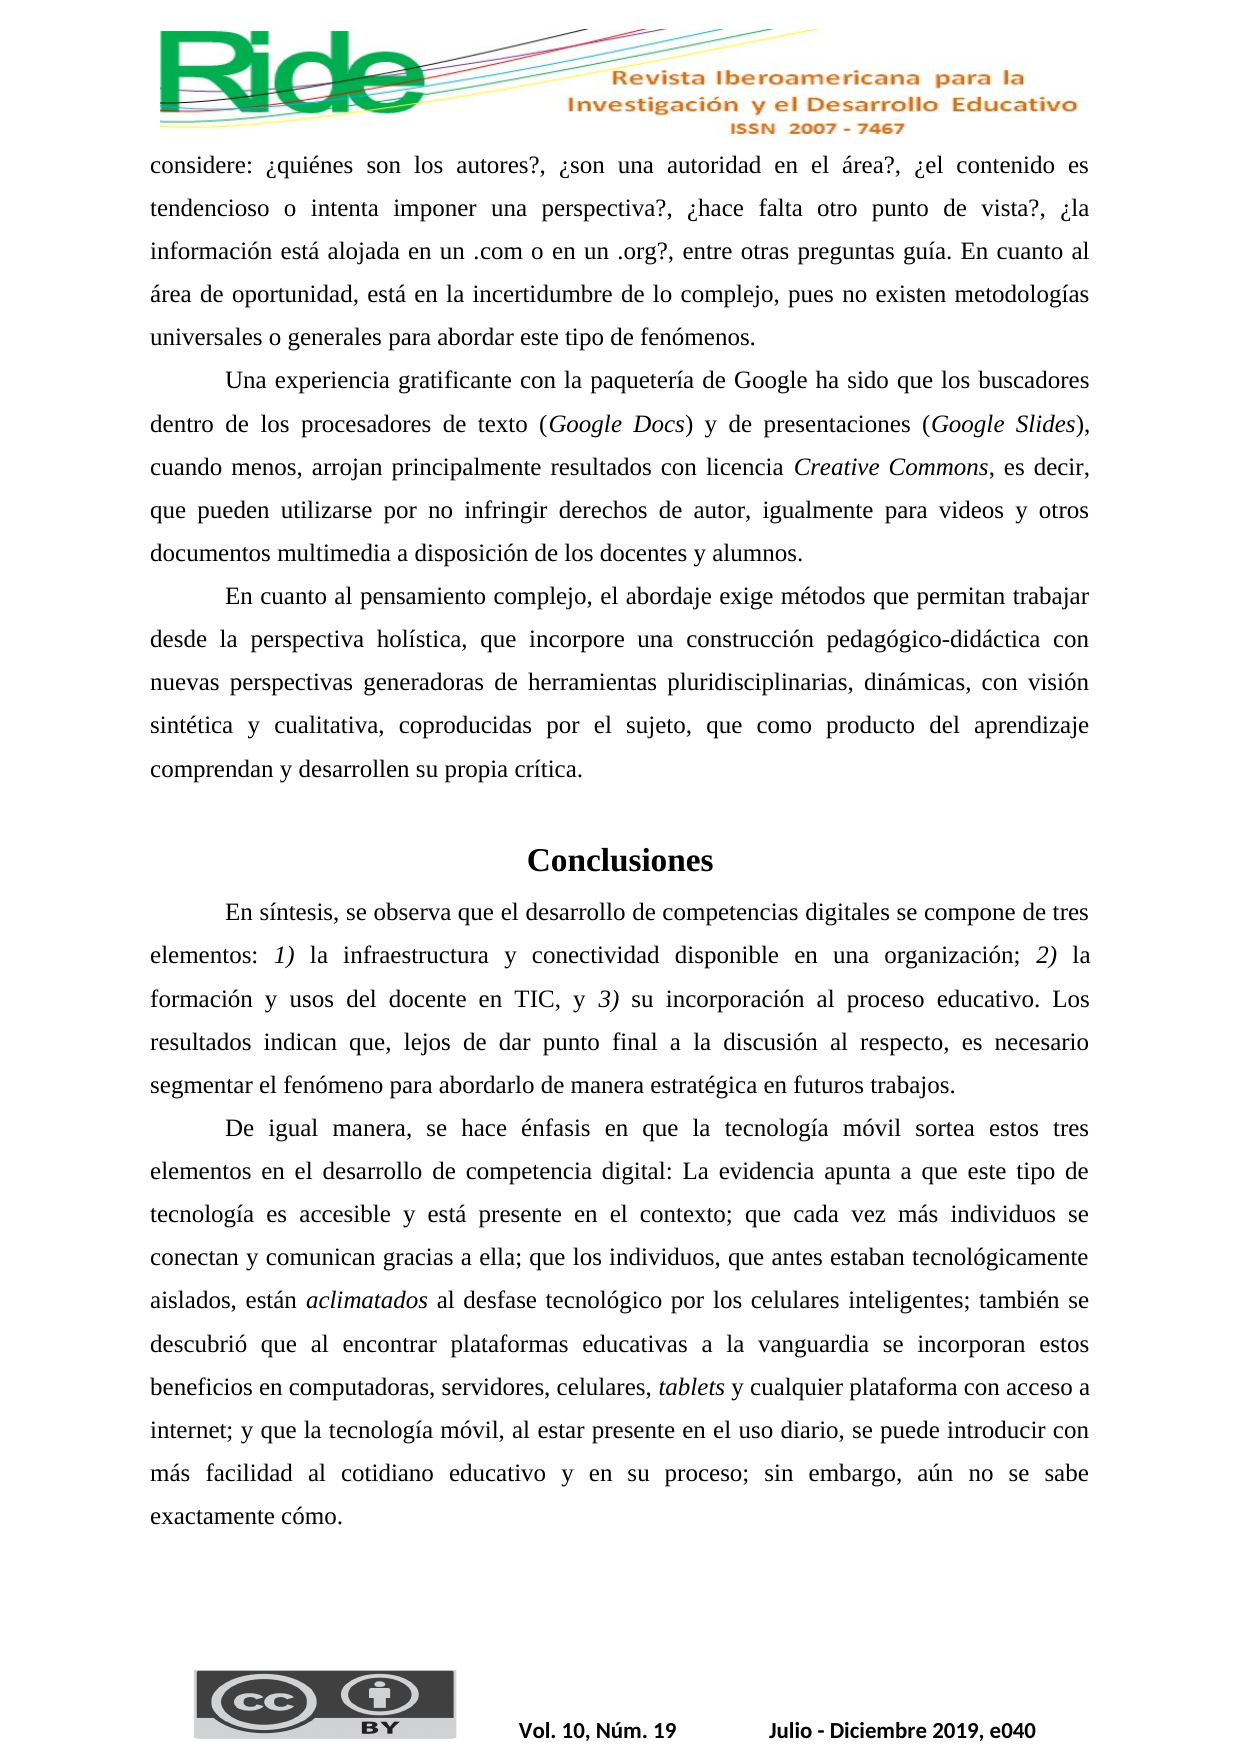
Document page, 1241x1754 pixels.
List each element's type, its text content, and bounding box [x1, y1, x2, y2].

text De igual manera, se hace énfasis en que la tecnología móvil sortea estos tres elementos en el desarrollo de competencia digital: La evidencia apunta a que este tipo de tecnología es accesible y está presente en el contexto; que cada vez más individuos se conectan y comunican gracias a ella; que los individuos, que antes estaban tecnológicamente aislados, están aclimatados al desfase tecnológico por los celulares inteligentes; también se descubrió que al encontrar plataformas educativas a la vanguardia se incorporan estos beneficios en computadoras, servidores, celulares, tablets y cualquier plataforma con acceso a internet; y que la tecnología móvil, al estar presente en el uso diario, se puede introducir con más facilidad al cotidiano educativo y en su proceso; sin embargo, aún no se sabe exactamente cómo. [150, 1113, 1090, 1530]
picture [160, 29, 1081, 138]
text Una experiencia gratificante con la paquetería de Google ha sido que los buscadores dentro de los procesadores de texto (Google Docs) y de presentaciones (Google Slides), cuando menos, arrojan principalmente resultados con licencia Creative Commons, es decir, que pueden utilizarse por no infringir derechos de autor, igualmente para videos y otros documentos multimedia a disposición de los docentes y alumnos. [150, 366, 1090, 567]
subtitle Conclusiones [150, 840, 1090, 878]
picture [193, 1670, 457, 1739]
text En cuanto al pensamiento complejo, el abordaje exige métodos que permitan trabajar desde la perspectiva holística, que incorpore una construcción pedagógico-didáctica con nuevas perspectivas generadoras de herramientas pluridisciplinarias, dinámicas, con visión sintética y cualitativa, coproducidas por el sujeto, que como producto del aprendizaje comprendan y desarrollen su propia crítica. [150, 581, 1090, 782]
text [150, 150, 1090, 351]
text En síntesis, se observa que el desarrollo de competencias digitales se compone de tres elementos: 1) la infraestructura y conectividad disponible en una organización; 2) la formación y usos del docente en TIC, y 3) su incorporación al proceso educativo. Los resultados indican que, lejos de dar punto final a la discusión al respecto, es necesario segmentar el fenómeno para abordarlo de manera estratégica en futuros trabajos. [150, 897, 1090, 1099]
